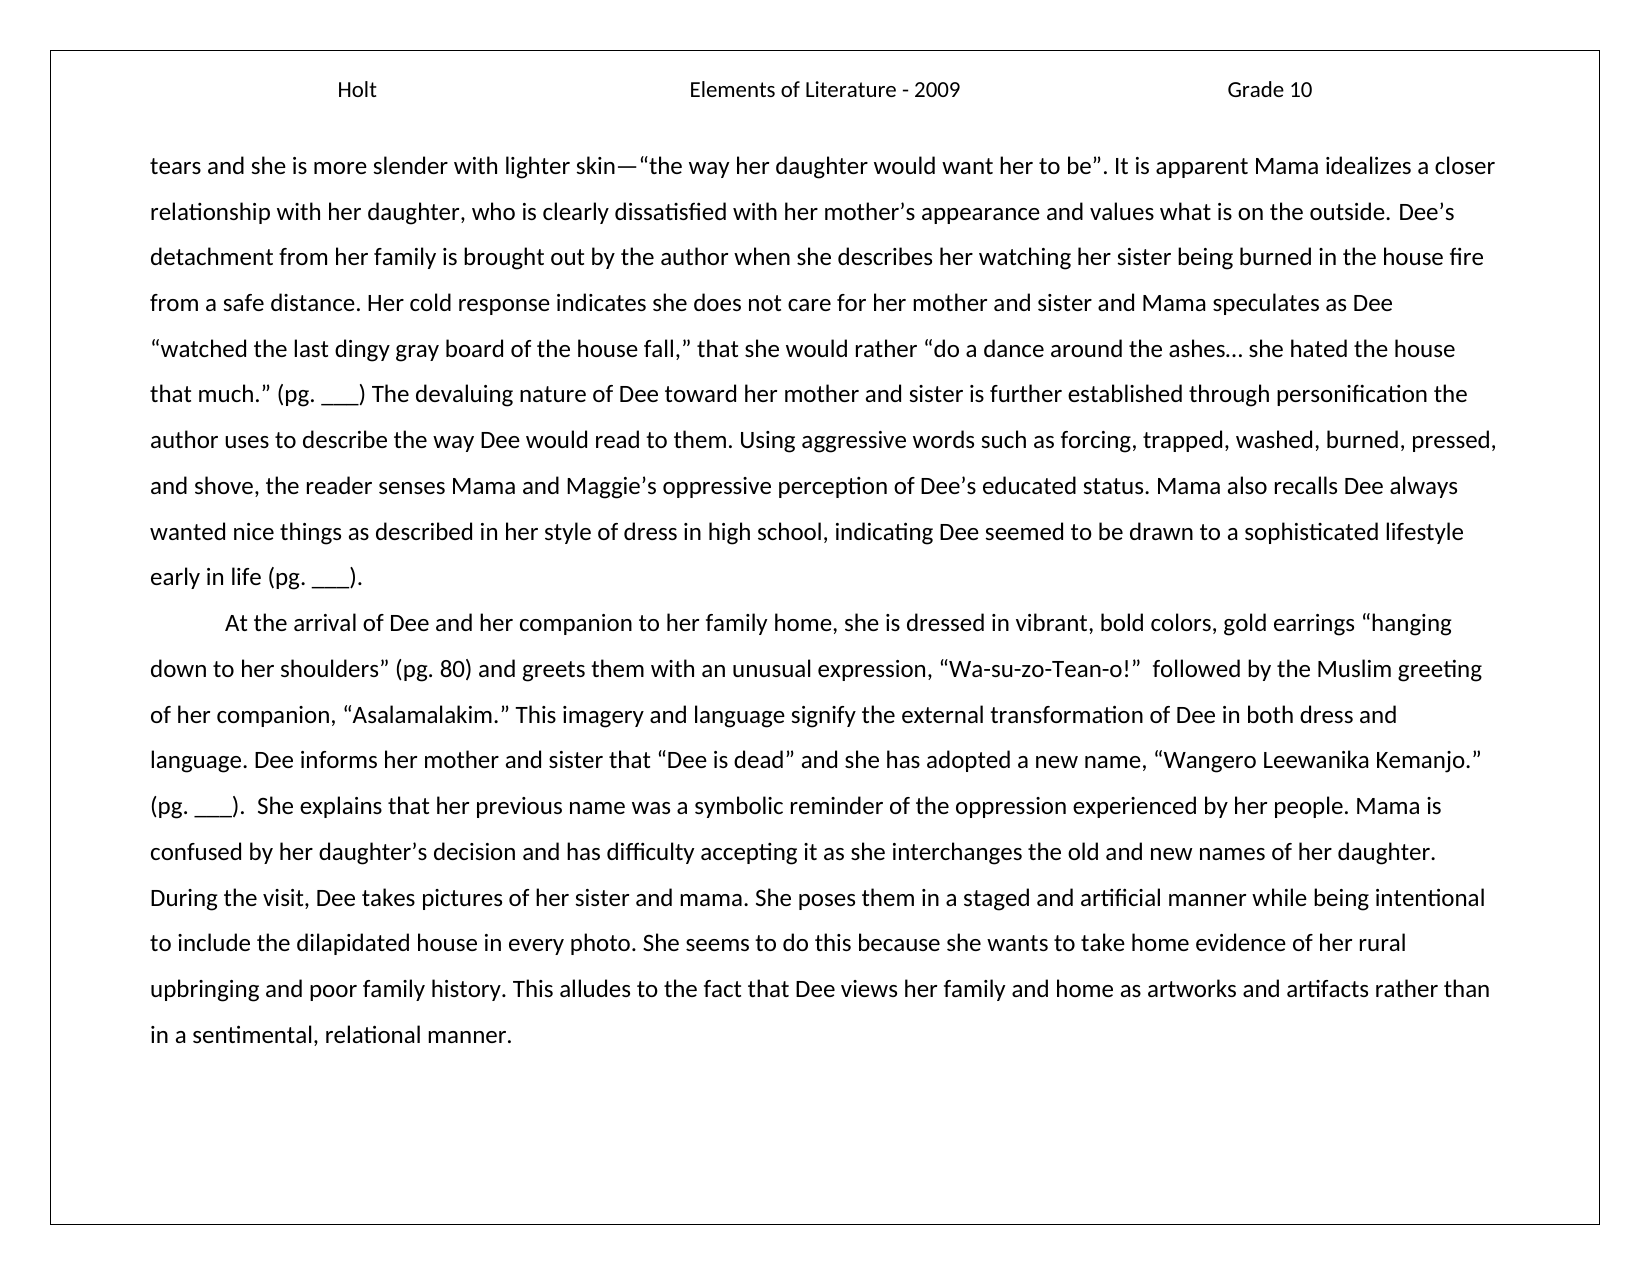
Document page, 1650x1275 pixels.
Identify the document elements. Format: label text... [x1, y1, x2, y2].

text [150, 150, 1500, 592]
text At the arrival of Dee and her companion to her family home, she is dressed in vibrant, bold colors, gold earrings “hanging down to her shoulders” (pg. 80) and greets them with an unusual expression, “Wa-su-zo-Tean-o!” followed by the Muslim greeting of her companion, “Asalamalakim.” This imagery and language signify the external transformation of Dee in both dress and language. Dee informs her mother and sister that “Dee is dead” and she has adopted a new name, “Wangero Leewanika Kemanjo.” (pg. ___). She explains that her previous name was a symbolic reminder of the oppression experienced by her people. Mama is confused by her daughter’s decision and has difficulty accepting it as she interchanges the old and new names of her daughter. During the visit, Dee takes pictures of her sister and mama. She poses them in a staged and artificial manner while being intentional to include the dilapidated house in every photo. She seems to do this because she wants to take home evidence of her rural upbringing and poor family history. This alludes to the fact that Dee views her family and home as artworks and artifacts rather than in a sentimental, relational manner. [150, 607, 1500, 1049]
